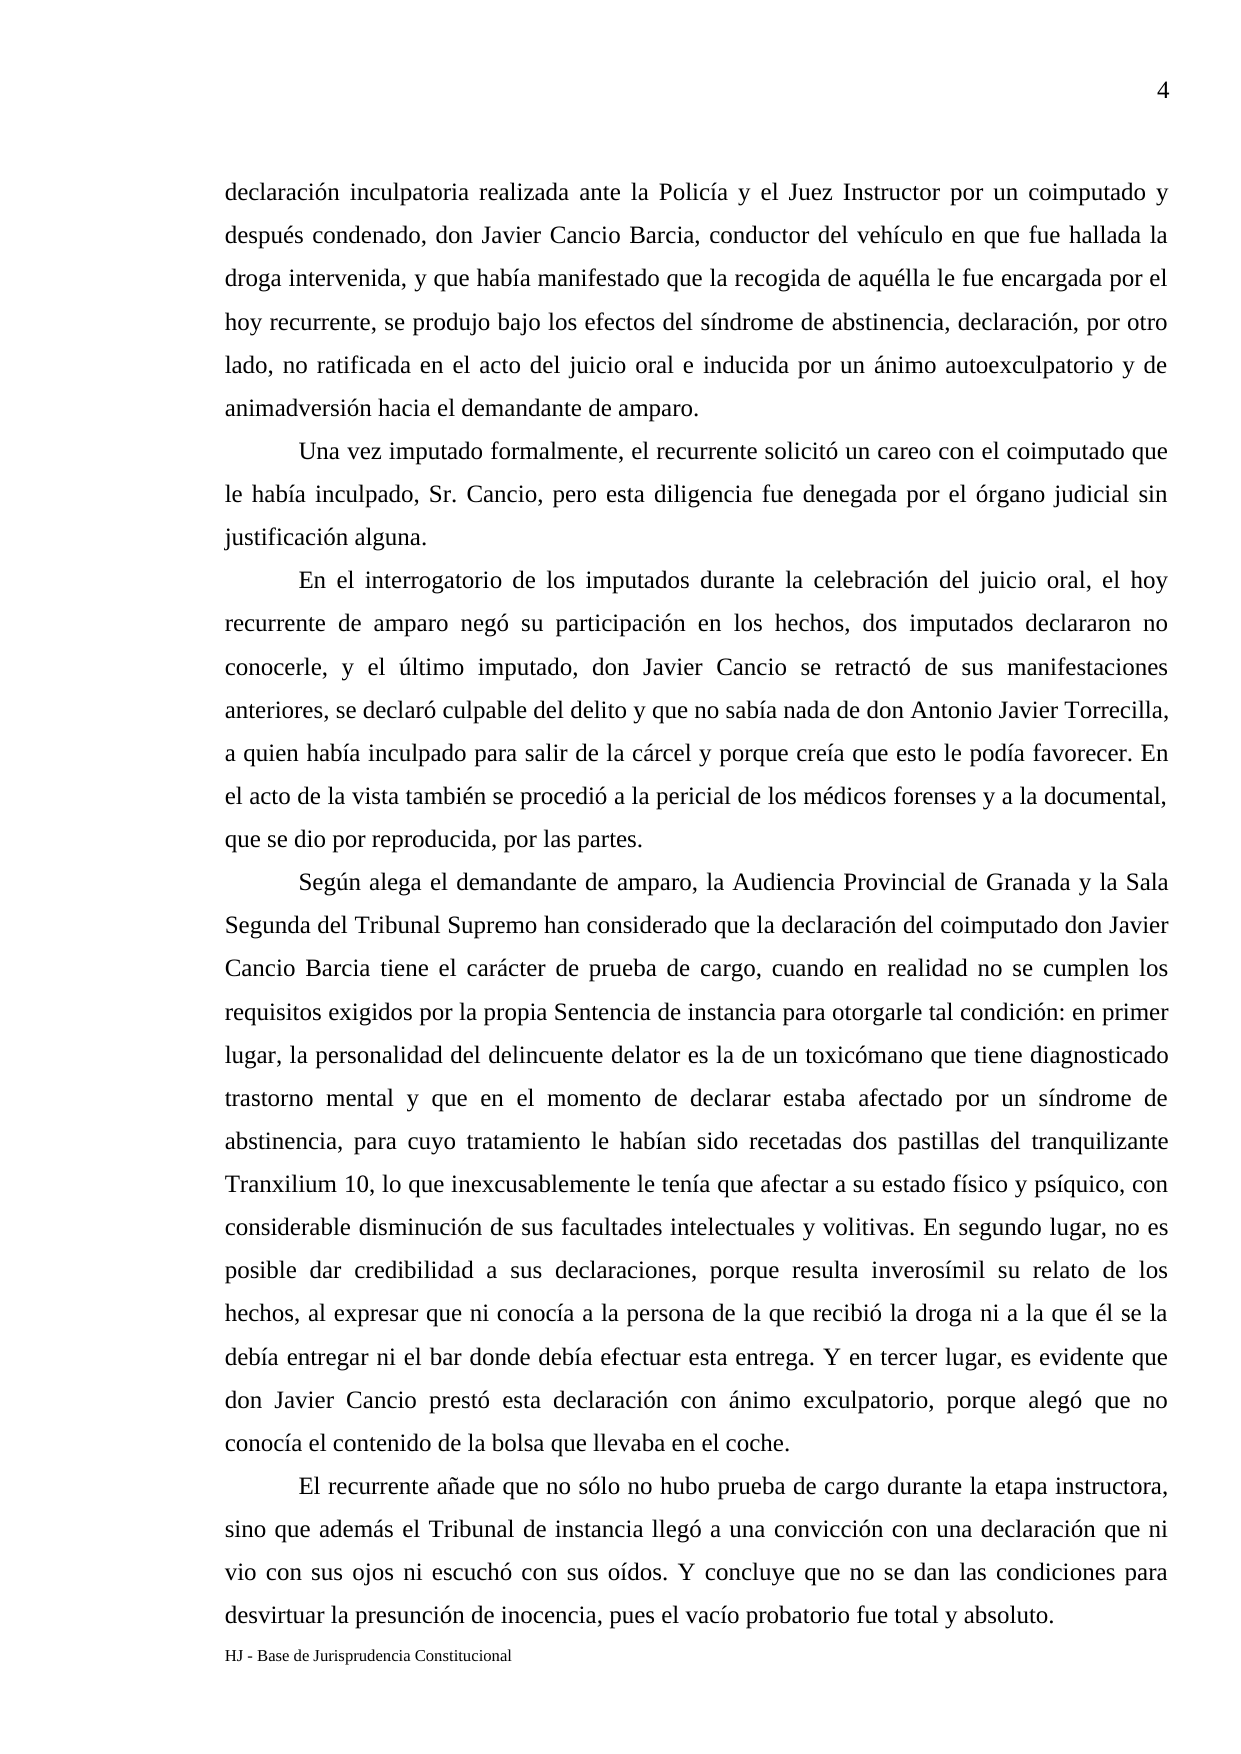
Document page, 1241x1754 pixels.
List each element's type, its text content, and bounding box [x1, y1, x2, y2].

text En el interrogatorio de los imputados durante la celebración del juicio oral, el hoy recurrente de amparo negó su participación en los hechos, dos imputados declararon no conocerle, y el último imputado, don Javier Cancio se retractó de sus manifestaciones anteriores, se declaró culpable del delito y que no sabía nada de don Antonio Javier Torrecilla, a quien había inculpado para salir de la cárcel y porque creía que esto le podía favorecer. En el acto de la vista también se procedió a la pericial de los médicos forenses y a la documental, que se dio por reproducida, por las partes. [224, 565, 1169, 853]
text Una vez imputado formalmente, el recurrente solicitó un careo con el coimputado que le había inculpado, Sr. Cancio, pero esta diligencia fue denegada por el órgano judicial sin justificación alguna. [224, 436, 1169, 551]
text El recurrente añade que no sólo no hubo prueba de cargo durante la etapa instructora, sino que además el Tribunal de instancia llegó a una convicción con una declaración que ni vio con sus ojos ni escuchó con sus oídos. Y concluye que no se dan las condiciones para desvirtuar la presunción de inocencia, pues el vacío probatorio fue total y absoluto. [224, 1471, 1169, 1629]
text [224, 177, 1169, 422]
text Según alega el demandante de amparo, la Audiencia Provincial de Granada y la Sala Segunda del Tribunal Supremo han considerado que la declaración del coimputado don Javier Cancio Barcia tiene el carácter de prueba de cargo, cuando en realidad no se cumplen los requisitos exigidos por la propia Sentencia de instancia para otorgarle tal condición: en primer lugar, la personalidad del delincuente delator es la de un toxicómano que tiene diagnosticado trastorno mental y que en el momento de declarar estaba afectado por un síndrome de abstinencia, para cuyo tratamiento le habían sido recetadas dos pastillas del tranquilizante Tranxilium 10, lo que inexcusablemente le tenía que afectar a su estado físico y psíquico, con considerable disminución de sus facultades intelectuales y volitivas. En segundo lugar, no es posible dar credibilidad a sus declaraciones, porque resulta inverosímil su relato de los hechos, al expresar que ni conocía a la persona de la que recibió la droga ni a la que él se la debía entregar ni el bar donde debía efectuar esta entrega. Y en tercer lugar, es evidente que don Javier Cancio prestó esta declaración con ánimo exculpatorio, porque alegó que no conocía el contenido de la bolsa que llevaba en el coche. [224, 867, 1169, 1457]
